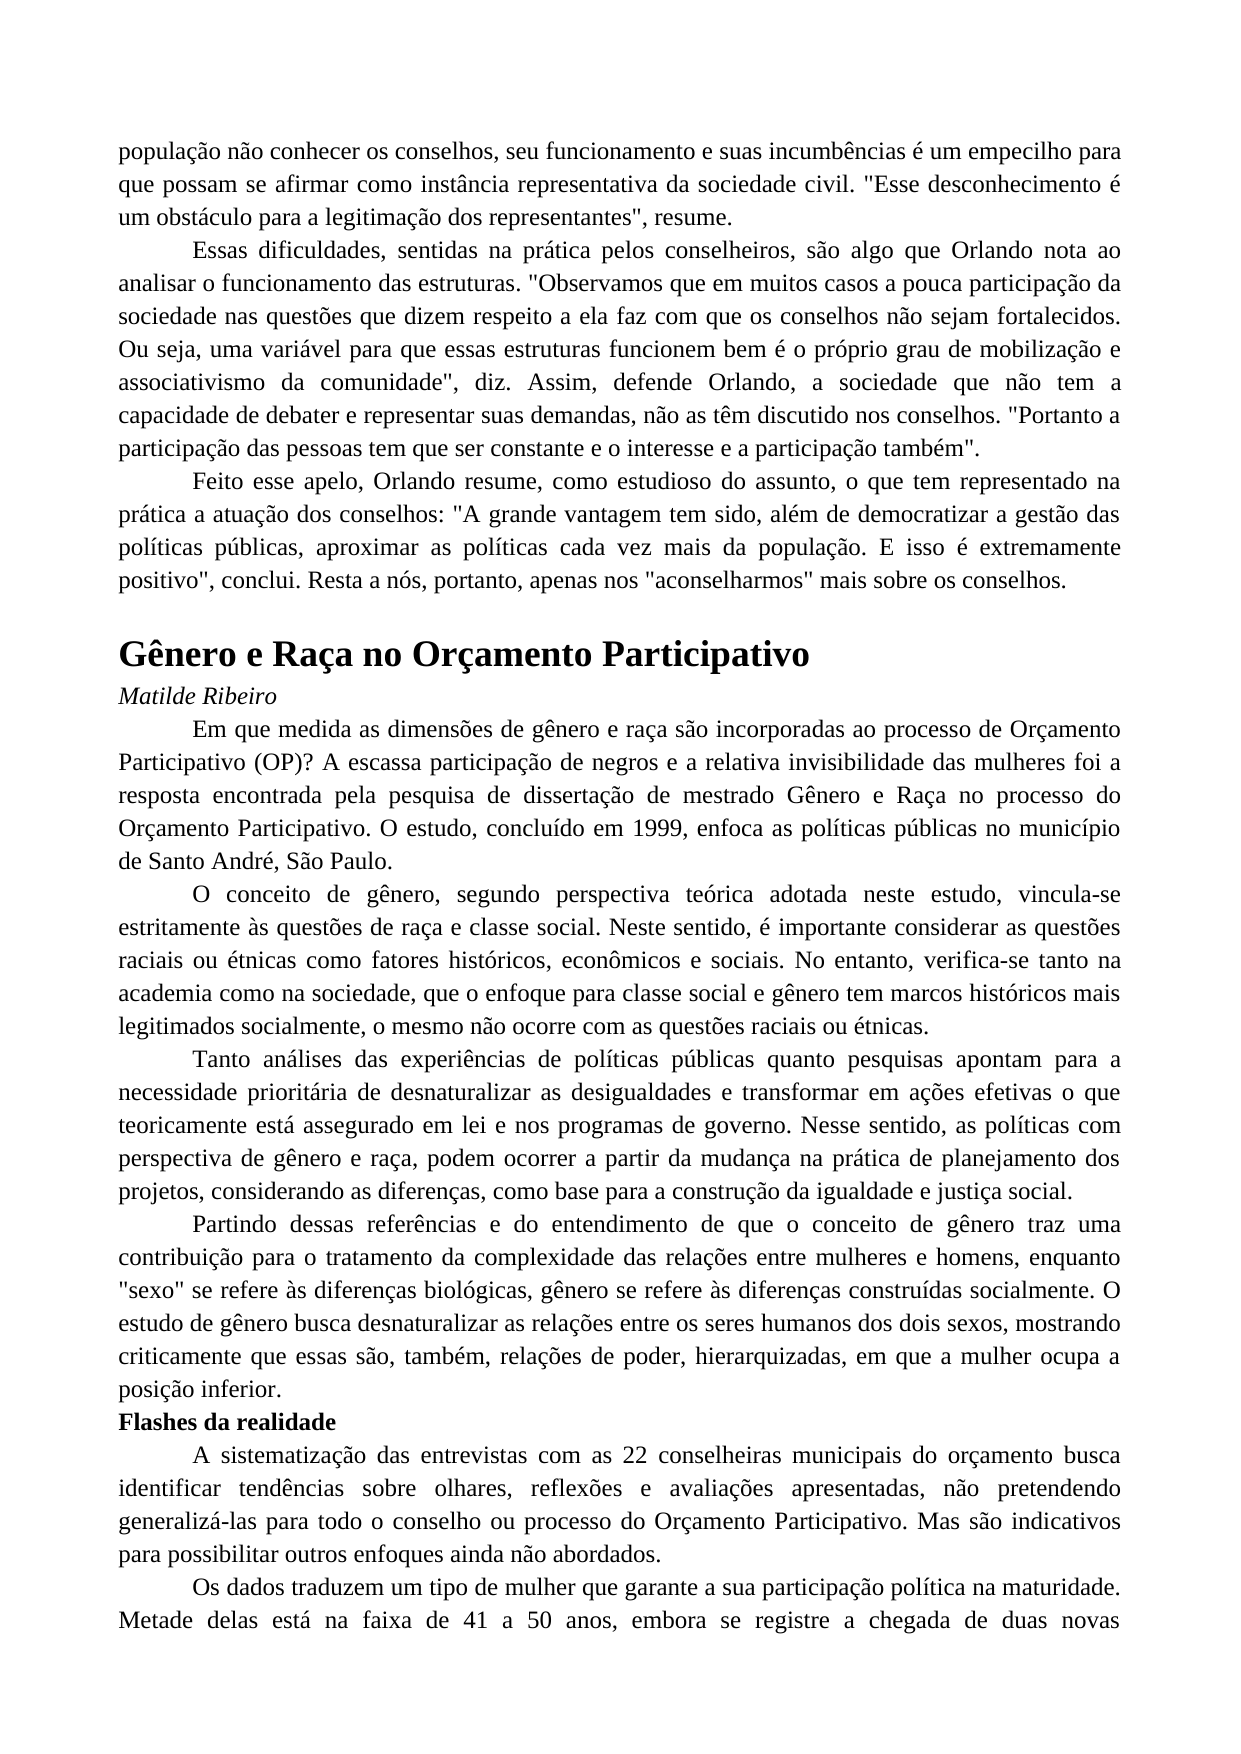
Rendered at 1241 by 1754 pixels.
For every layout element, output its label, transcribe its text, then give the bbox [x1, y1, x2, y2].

subtitle Gênero e Raça no Orçamento Participativo [118, 631, 1122, 674]
text O conceito de gênero, segundo perspectiva teórica adotada neste estudo, vincula-se estritamente às questões de raça e classe social. Neste sentido, é importante considerar as questões raciais ou étnicas como fatores históricos, econômicos e sociais. No entanto, verifica-se tanto na academia como na sociedade, que o enfoque para classe social e gênero tem marcos históricos mais legitimados socialmente, o mesmo não ocorre com as questões raciais ou étnicas. [118, 879, 1122, 1040]
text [118, 136, 1122, 231]
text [118, 1572, 1122, 1634]
text Tanto análises das experiências de políticas públicas quanto pesquisas apontam para a necessidade prioritária de desnaturalizar as desigualdades e transformar em ações efetivas o que teoricamente está assegurado em lei e nos programas de governo. Nesse sentido, as políticas com perspectiva de gênero e raça, podem ocorrer a partir da mudança na prática de planejamento dos projetos, considerando as diferenças, como base para a construção da igualdade e justiça social. [118, 1044, 1122, 1205]
text Matilde Ribeiro [118, 681, 1122, 709]
text Essas dificuldades, sentidas na prática pelos conselheiros, são algo que Orlando nota ao analisar o funcionamento das estruturas. "Observamos que em muitos casos a pouca participação da sociedade nas questões que dizem respeito a ela faz com que os conselhos não sejam fortalecidos. Ou seja, uma variável para que essas estruturas funcionem bem é o próprio grau de mobilização e associativismo da comunidade", diz. Assim, defende Orlando, a sociedade que não tem a capacidade de debater e representar suas demandas, não as têm discutido nos conselhos. "Portanto a participação das pessoas tem que ser constante e o interesse e a participação também". [118, 235, 1122, 462]
text A sistematização das entrevistas com as 22 conselheiras municipais do orçamento busca identificar tendências sobre olhares, reflexões e avaliações apresentadas, não pretendendo generalizá-las para todo o conselho ou processo do Orçamento Participativo. Mas são indicativos para possibilitar outros enfoques ainda não abordados. [118, 1440, 1122, 1568]
text Flashes da realidade [118, 1407, 1122, 1436]
text Partindo dessas referências e do entendimento de que o conceito de gênero traz uma contribuição para o tratamento da complexidade das relações entre mulheres e homens, enquanto "sexo" se refere às diferenças biológicas, gênero se refere às diferenças construídas socialmente. O estudo de gênero busca desnaturalizar as relações entre os seres humanos dos dois sexos, mostrando criticamente que essas são, também, relações de poder, hierarquizadas, em que a mulher ocupa a posição inferior. [118, 1209, 1122, 1403]
text Feito esse apelo, Orlando resume, como estudioso do assunto, o que tem representado na prática a atuação dos conselhos: "A grande vantagem tem sido, além de democratizar a gestão das políticas públicas, aproximar as políticas cada vez mais da população. E isso é extremamente positivo", conclui. Resta a nós, portanto, apenas nos "aconselharmos" mais sobre os conselhos. [118, 466, 1122, 594]
text Em que medida as dimensões de gênero e raça são incorporadas ao processo de Orçamento Participativo (OP)? A escassa participação de negros e a relativa invisibilidade das mulheres foi a resposta encontrada pela pesquisa de dissertação de mestrado Gênero e Raça no processo do Orçamento Participativo. O estudo, concluído em 1999, enfoca as políticas públicas no município de Santo André, São Paulo. [118, 714, 1122, 874]
